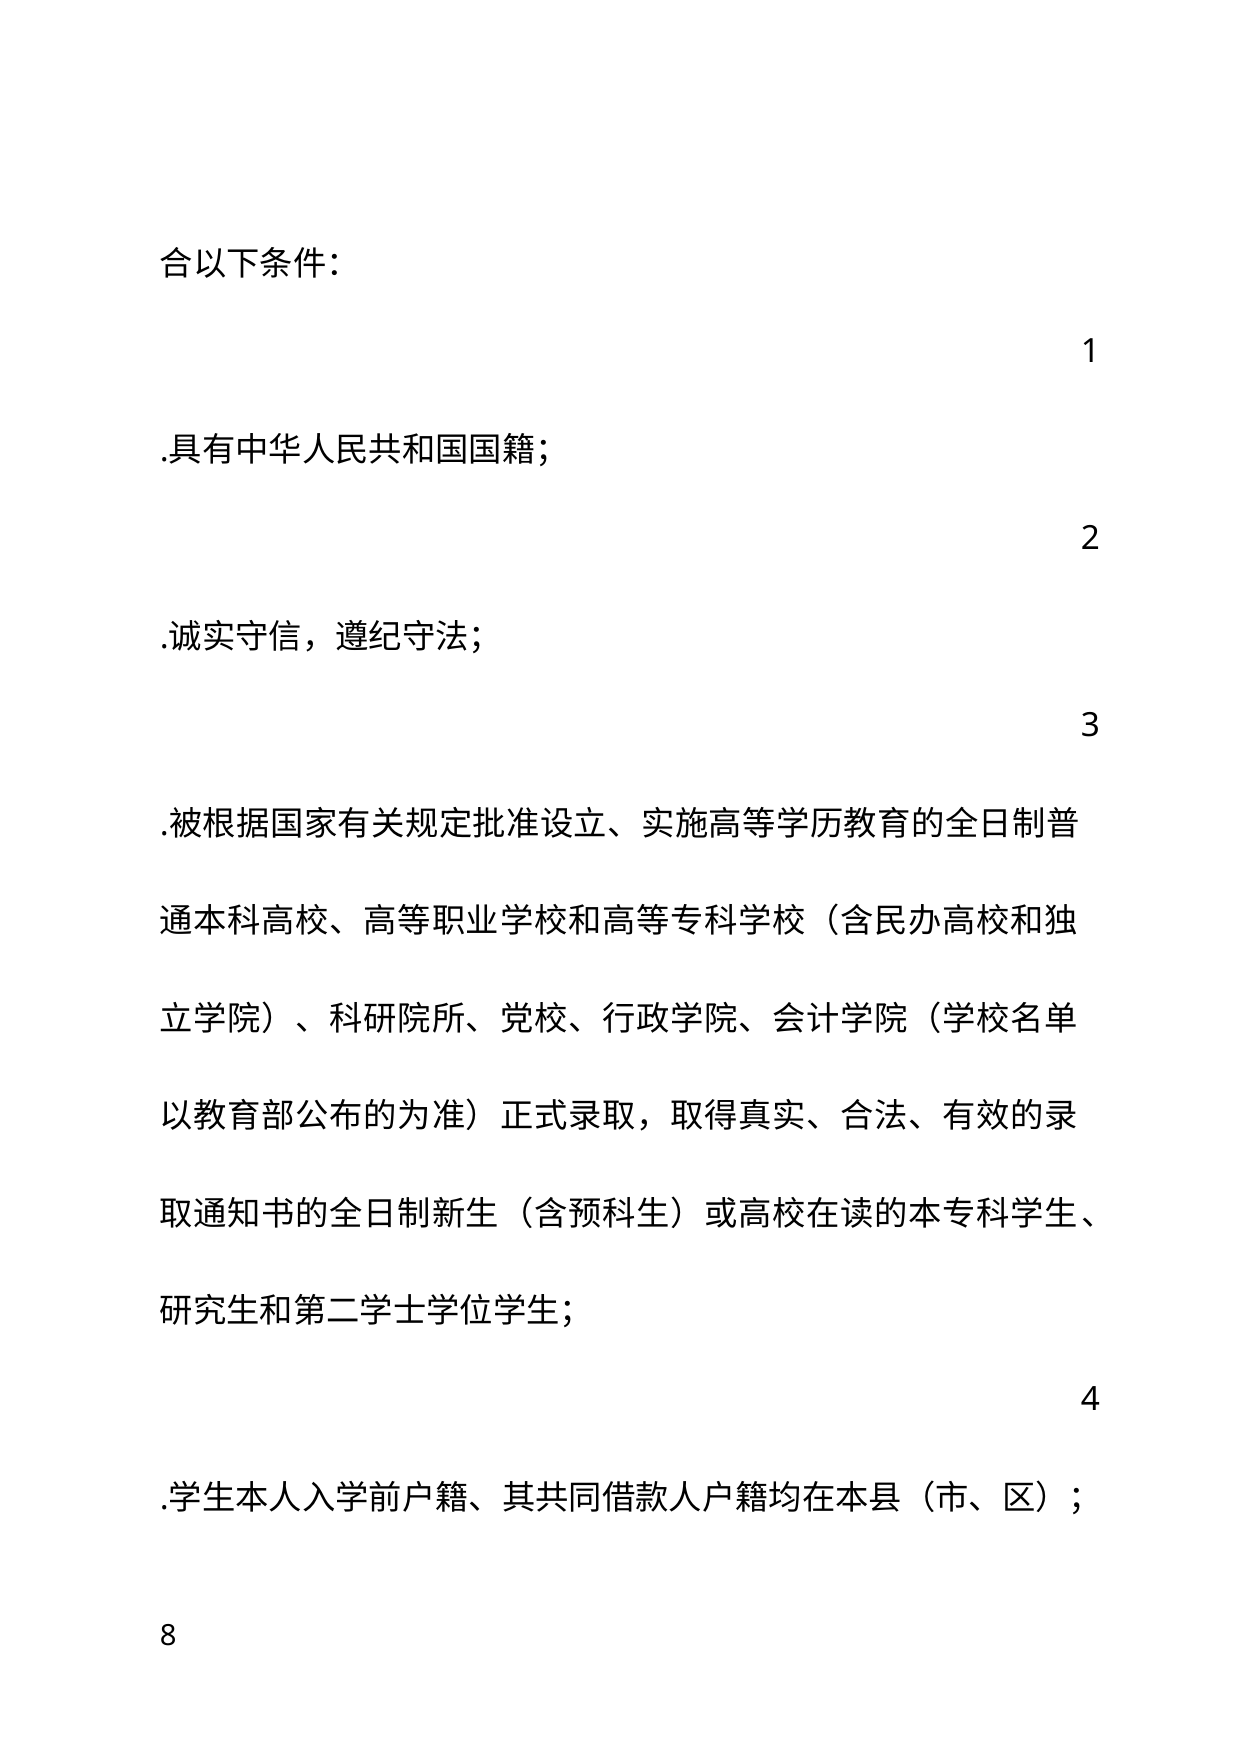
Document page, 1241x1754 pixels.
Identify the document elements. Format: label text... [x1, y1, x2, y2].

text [159, 228, 1081, 293]
text 3.被根据国家有关规定批准设立、实施高等学历教育的全日制普通本科高校、高等职业学校和高等专科学校（含民办高校和独立学院）、科研院所、党校、行政学院、会计学院（学校名单以教育部公布的为准）正式录取，取得真实、合法、有效的录取通知书的全日制新生（含预科生）或高校在读的本专科学生、研究生和第二学士学位学生； [159, 691, 1081, 1341]
text 4.学生本人入学前户籍、其共同借款人户籍均在本县（市、区）； [159, 1365, 1081, 1527]
text 1.具有中华人民共和国国籍； [159, 317, 1081, 480]
text 2.诚实守信，遵纪守法； [159, 504, 1081, 667]
